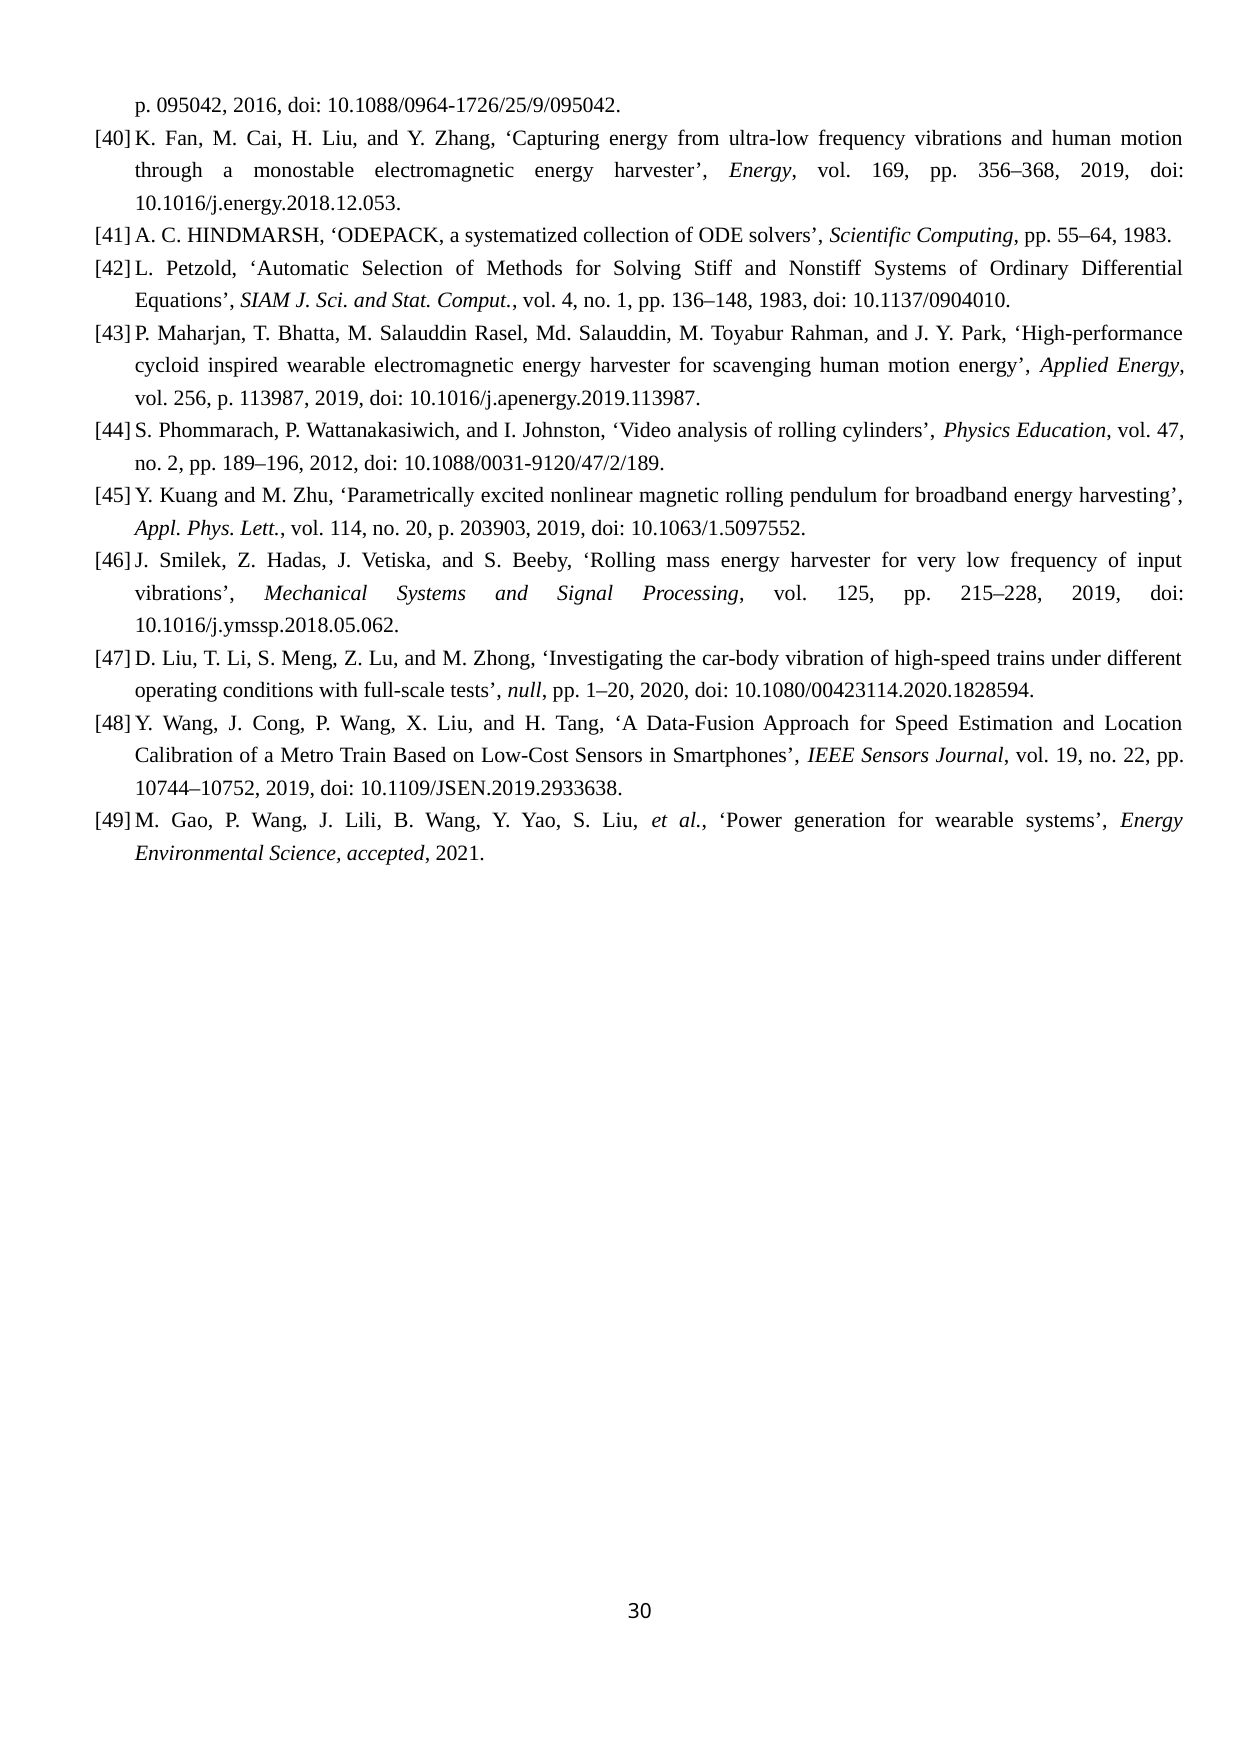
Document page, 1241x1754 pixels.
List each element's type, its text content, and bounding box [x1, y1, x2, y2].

text [43] P. Maharjan, T. Bhatta, M. Salauddin Rasel, Md. Salauddin, M. Toyabur Rahman, and J. Y. Park, ‘High-performance cycloid inspired wearable electromagnetic energy harvester for scavenging human motion energy’, Applied Energy, vol. 256, p. 113987, 2019, doi: 10.1016/j.apenergy.2019.113987. [94, 316, 1185, 413]
text [45] Y. Kuang and M. Zhu, ‘Parametrically excited nonlinear magnetic rolling pendulum for broadband energy harvesting’, Appl. Phys. Lett., vol. 114, no. 20, p. 203903, 2019, doi: 10.1063/1.5097552. [94, 478, 1185, 543]
text [46] J. Smilek, Z. Hadas, J. Vetiska, and S. Beeby, ‘Rolling mass energy harvester for very low frequency of input vibrations’, Mechanical Systems and Signal Processing, vol. 125, pp. 215–228, 2019, doi: 10.1016/j.ymssp.2018.05.062. [94, 543, 1185, 641]
text [42] L. Petzold, ‘Automatic Selection of Methods for Solving Stiff and Nonstiff Systems of Ordinary Differential Equations’, SIAM J. Sci. and Stat. Comput., vol. 4, no. 1, pp. 136–148, 1983, doi: 10.1137/0904010. [94, 251, 1185, 316]
text [41] A. C. HINDMARSH, ‘ODEPACK, a systematized collection of ODE solvers’, Scientific Computing, pp. 55–64, 1983. [94, 218, 1185, 251]
text [49] M. Gao, P. Wang, J. Lili, B. Wang, Y. Yao, S. Liu, et al., ‘Power generation for wearable systems’, Energy Environmental Science, accepted, 2021. [94, 803, 1185, 868]
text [94, 88, 1185, 121]
text [44] S. Phommarach, P. Wattanakasiwich, and I. Johnston, ‘Video analysis of rolling cylinders’, Physics Education, vol. 47, no. 2, pp. 189–196, 2012, doi: 10.1088/0031-9120/47/2/189. [94, 413, 1185, 478]
text [47] D. Liu, T. Li, S. Meng, Z. Lu, and M. Zhong, ‘Investigating the car-body vibration of high-speed trains under different operating conditions with full-scale tests’, null, pp. 1–20, 2020, doi: 10.1080/00423114.2020.1828594. [94, 641, 1185, 706]
text [48] Y. Wang, J. Cong, P. Wang, X. Liu, and H. Tang, ‘A Data-Fusion Approach for Speed Estimation and Location Calibration of a Metro Train Based on Low-Cost Sensors in Smartphones’, IEEE Sensors Journal, vol. 19, no. 22, pp. 10744–10752, 2019, doi: 10.1109/JSEN.2019.2933638. [94, 706, 1185, 803]
text [40] K. Fan, M. Cai, H. Liu, and Y. Zhang, ‘Capturing energy from ultra-low frequency vibrations and human motion through a monostable electromagnetic energy harvester’, Energy, vol. 169, pp. 356–368, 2019, doi: 10.1016/j.energy.2018.12.053. [94, 121, 1185, 218]
